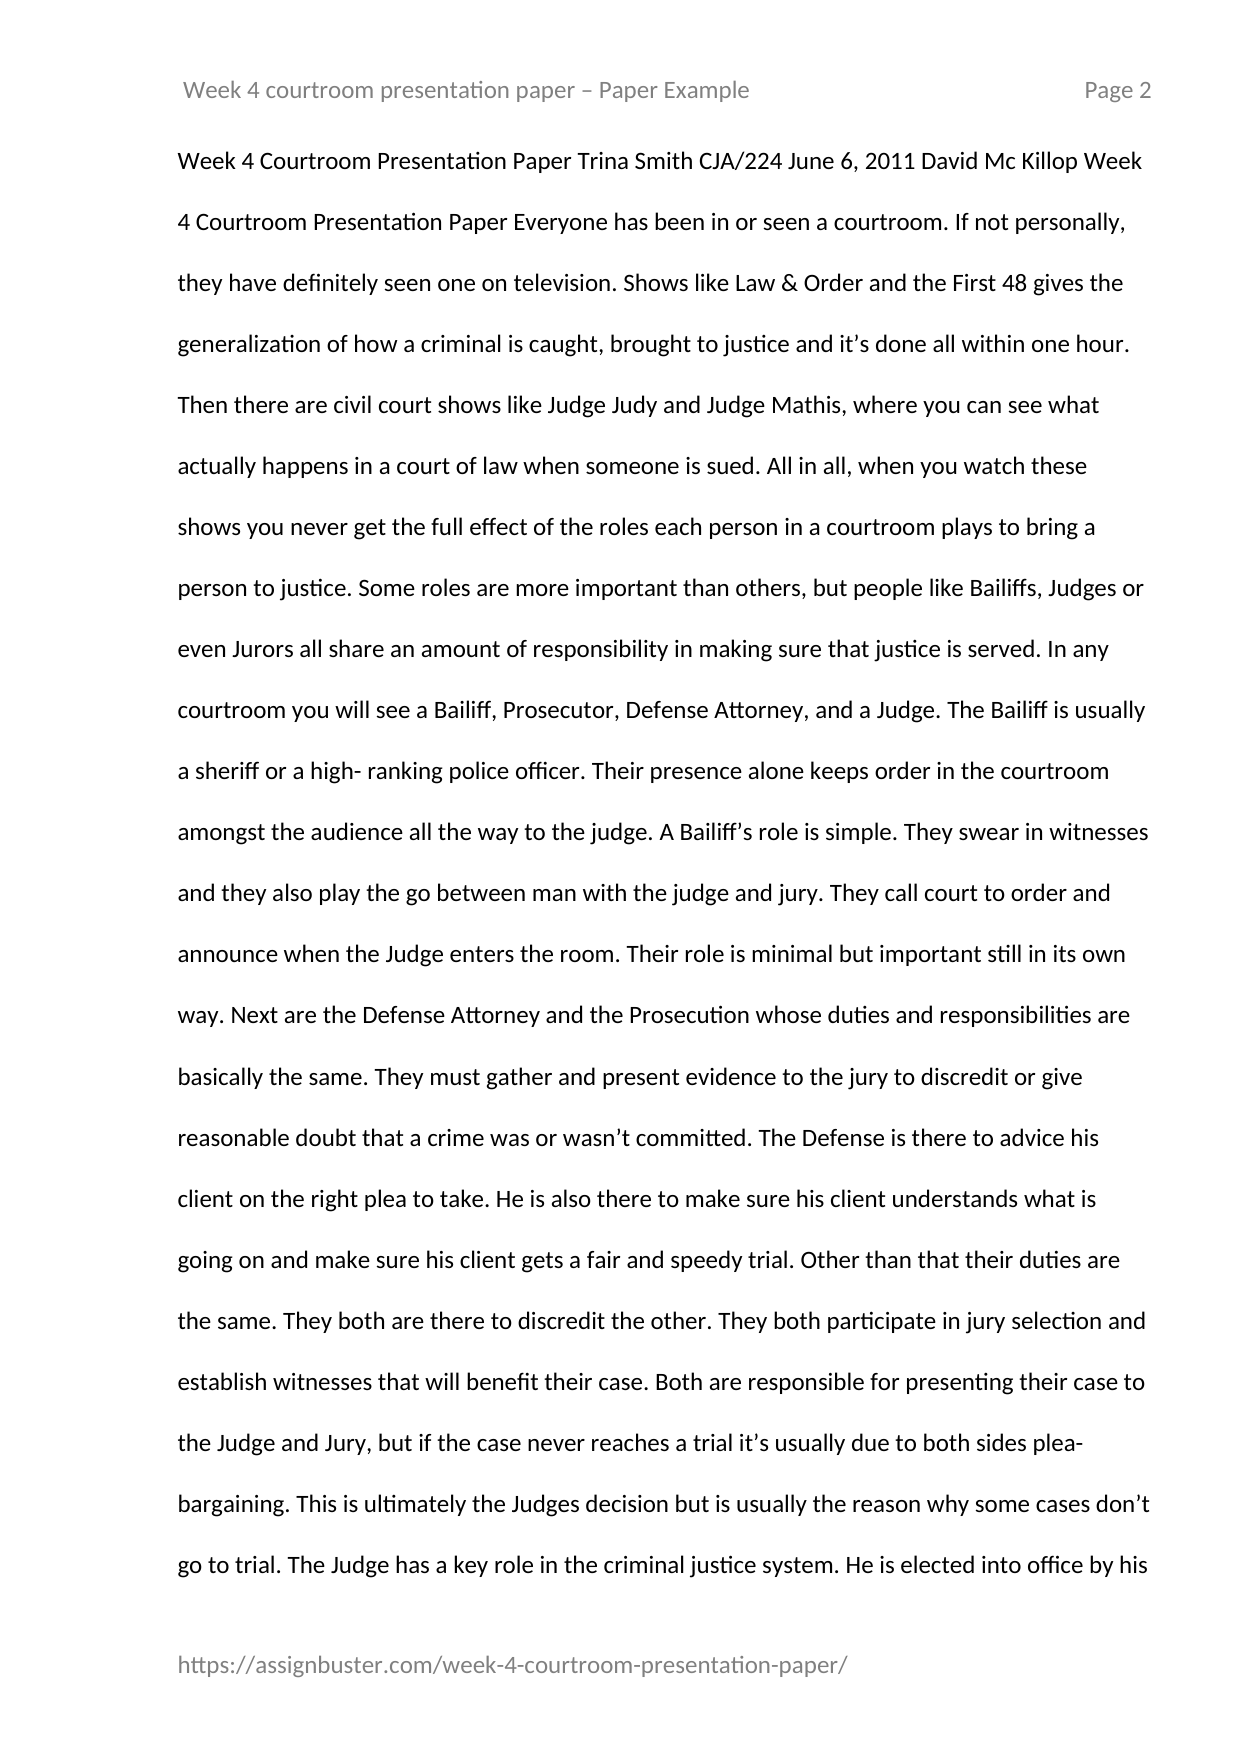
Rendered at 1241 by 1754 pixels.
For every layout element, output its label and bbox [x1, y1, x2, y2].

text [177, 145, 1152, 1579]
